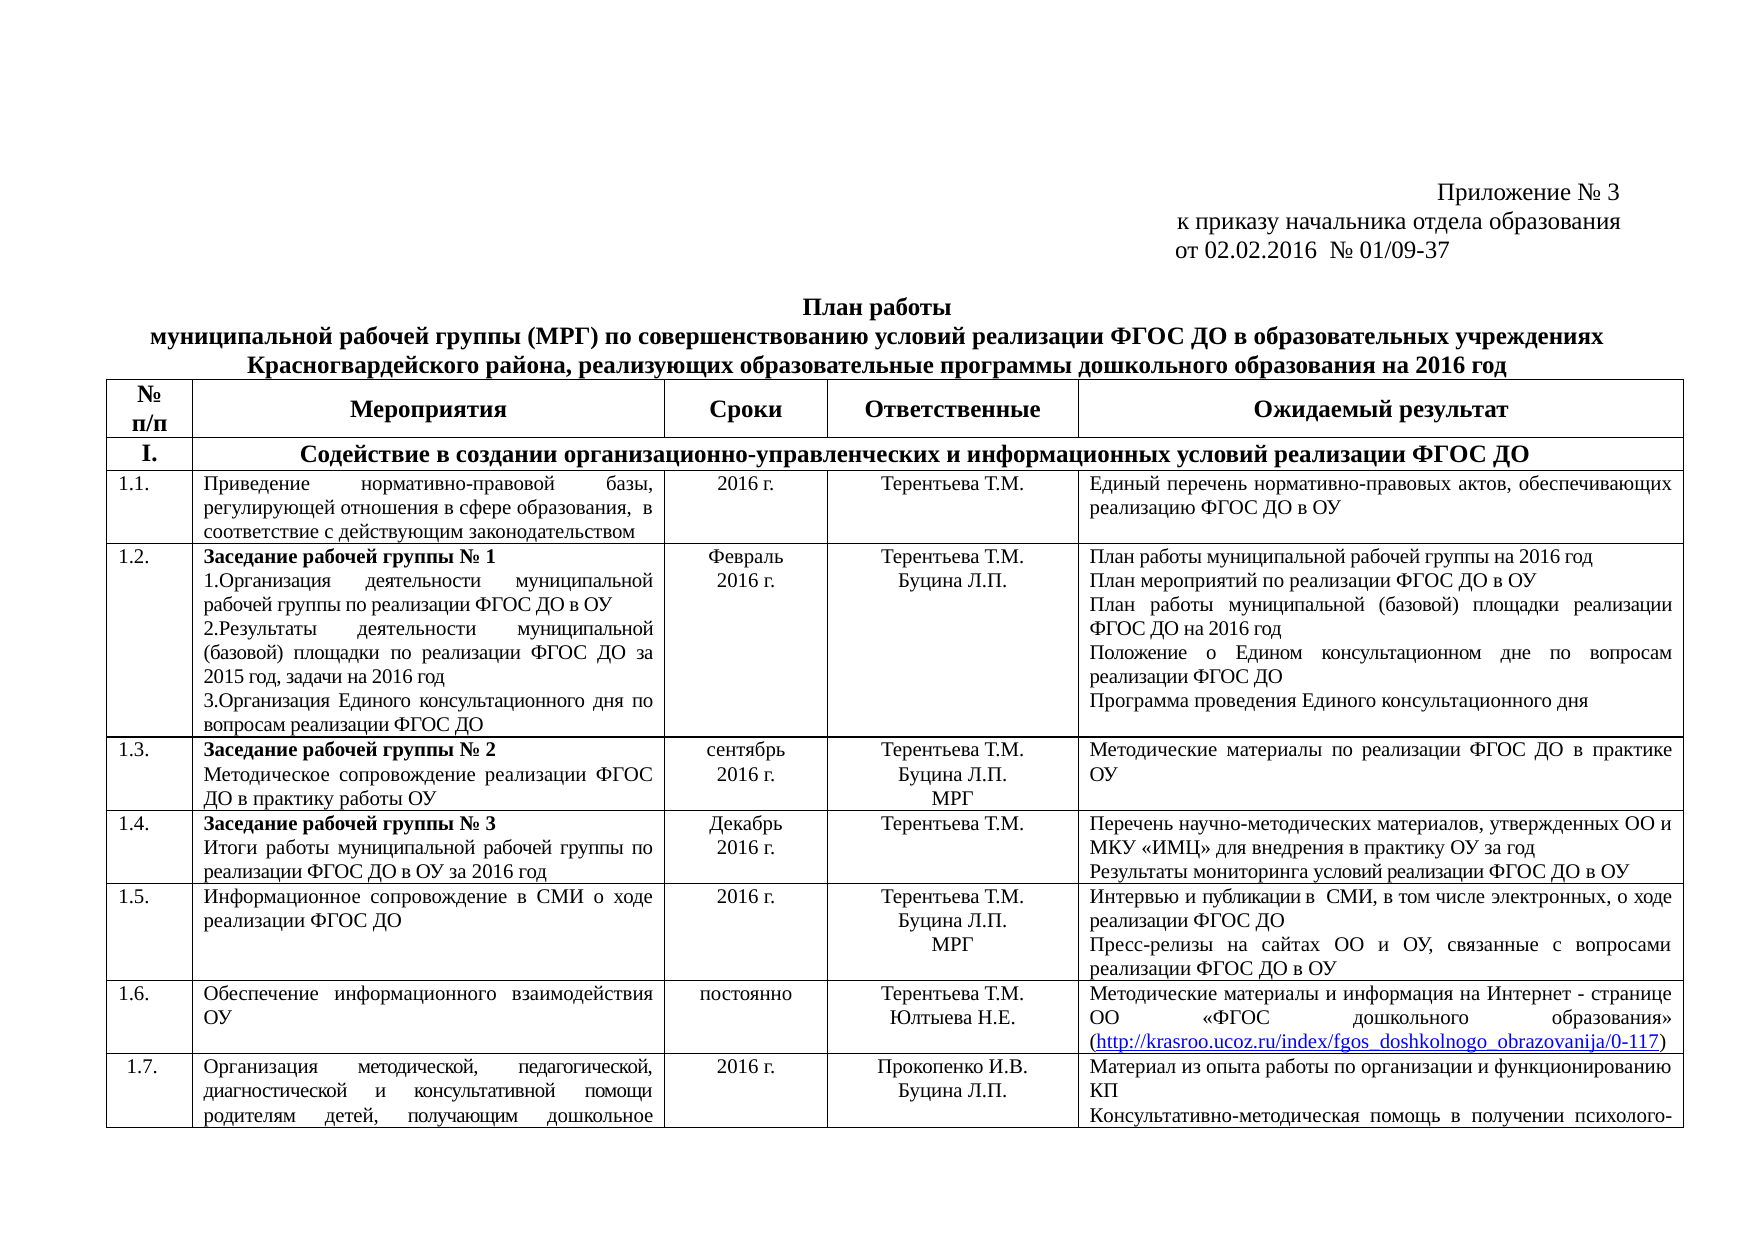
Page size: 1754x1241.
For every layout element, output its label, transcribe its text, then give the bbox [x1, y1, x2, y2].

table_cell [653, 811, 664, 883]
table_cell 1.6. [107, 981, 192, 1053]
table_cell 1.2. [107, 544, 192, 736]
table_cell Декабрь 2016 г. [665, 811, 827, 883]
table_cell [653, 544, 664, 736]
table_header Сроки [665, 380, 827, 437]
table_cell Февраль 2016 г. [665, 544, 827, 736]
table_header Ответственные [828, 380, 1078, 437]
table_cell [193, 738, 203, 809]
text к приказу начальника отдела образования [118, 206, 1636, 235]
table_header № п/п [107, 380, 192, 437]
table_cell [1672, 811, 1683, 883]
table_cell Информационное сопровождение в СМИ о ходе реализации ФГОС ДО [193, 884, 664, 980]
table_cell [828, 1054, 1078, 1127]
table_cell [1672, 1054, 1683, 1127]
table_cell Терентьева Т.М. Буцина Л.П. МРГ [828, 884, 1078, 980]
table_cell I. [107, 438, 192, 469]
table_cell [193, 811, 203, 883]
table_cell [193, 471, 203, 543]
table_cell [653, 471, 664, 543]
table_cell 1.5. [107, 884, 192, 980]
table_cell План работы муниципальной рабочей группы на 2016 год План мероприятий по реализации ФГОС ДО в ОУ План работы муниципальной (базовой) площадки реализации ФГОС ДО на 2016 год Положение о Едином консультационном дне по вопросам реализации ФГОС ДО Программа проведения Единого консультационного дня [1079, 544, 1683, 736]
table_cell Методические материалы и информация на Интернет - странице ОО «ФГОС дошкольного образования» (http://krasroo.ucoz.ru/index/fgos_doshkolnogo_obrazovanija/0-117) [1079, 981, 1683, 1053]
table_cell Интервью и публикации в CMИ, в том числе электронных, о ходе реализации ФГОС ДО Пресс-релизы на сайтах ОО и ОУ, связанные с вопросами реализации ФГОС ДО в ОУ [1079, 884, 1683, 980]
table_cell 1.3. [107, 738, 192, 809]
table_cell сентябрь 2016 г. [665, 738, 827, 809]
table_cell Методические материалы по реализации ФГОС ДО в практике ОУ [1079, 738, 1683, 809]
table_cell 1.7. [107, 1054, 192, 1127]
table_cell постоянно [665, 981, 827, 1053]
table_cell Терентьева Т.М. [828, 811, 1078, 883]
text План работы [118, 292, 1636, 321]
table_cell 2016 г. [665, 1054, 827, 1127]
table_cell Единый перечень нормативно-правовых актов, обеспечивающих реализацию ФГОС ДО в ОУ [1079, 471, 1683, 543]
table_cell Терентьева Т.М. Буцина Л.П. [828, 544, 1078, 736]
table_header Мероприятия [193, 380, 664, 437]
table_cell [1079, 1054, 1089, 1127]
table_cell 1.4. [107, 811, 192, 883]
text от 02.02.2016 № 01/09-37 [118, 235, 1636, 263]
table_cell Терентьева Т.М. Буцина Л.П. МРГ [828, 738, 1078, 809]
table_cell Терентьева Т.М. Юлтыева Н.Е. [828, 981, 1078, 1053]
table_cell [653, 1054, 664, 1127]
text Приложение № 3 [118, 177, 1636, 206]
table_cell 2016 г. [665, 471, 827, 543]
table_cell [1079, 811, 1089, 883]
table_cell 2016 г. [665, 884, 827, 980]
text муниципальной рабочей группы (МРГ) по совершенствованию условий реализации ФГОС ДО в образовательных учреждениях Красногвардейского района, реализующих образовательные программы дошкольного образования на 2016 год [118, 321, 1636, 378]
table_cell Обеспечение информационного взаимодействия ОУ [193, 981, 664, 1053]
table_cell 1.1. [107, 471, 192, 543]
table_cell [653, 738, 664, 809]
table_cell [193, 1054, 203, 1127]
table_header Ожидаемый результат [1079, 380, 1683, 437]
table_cell Содействие в создании организационно-управленческих и информационных условий реализации ФГОС ДО [193, 438, 1683, 469]
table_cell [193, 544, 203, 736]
table_cell Терентьева Т.М. [828, 471, 1078, 543]
